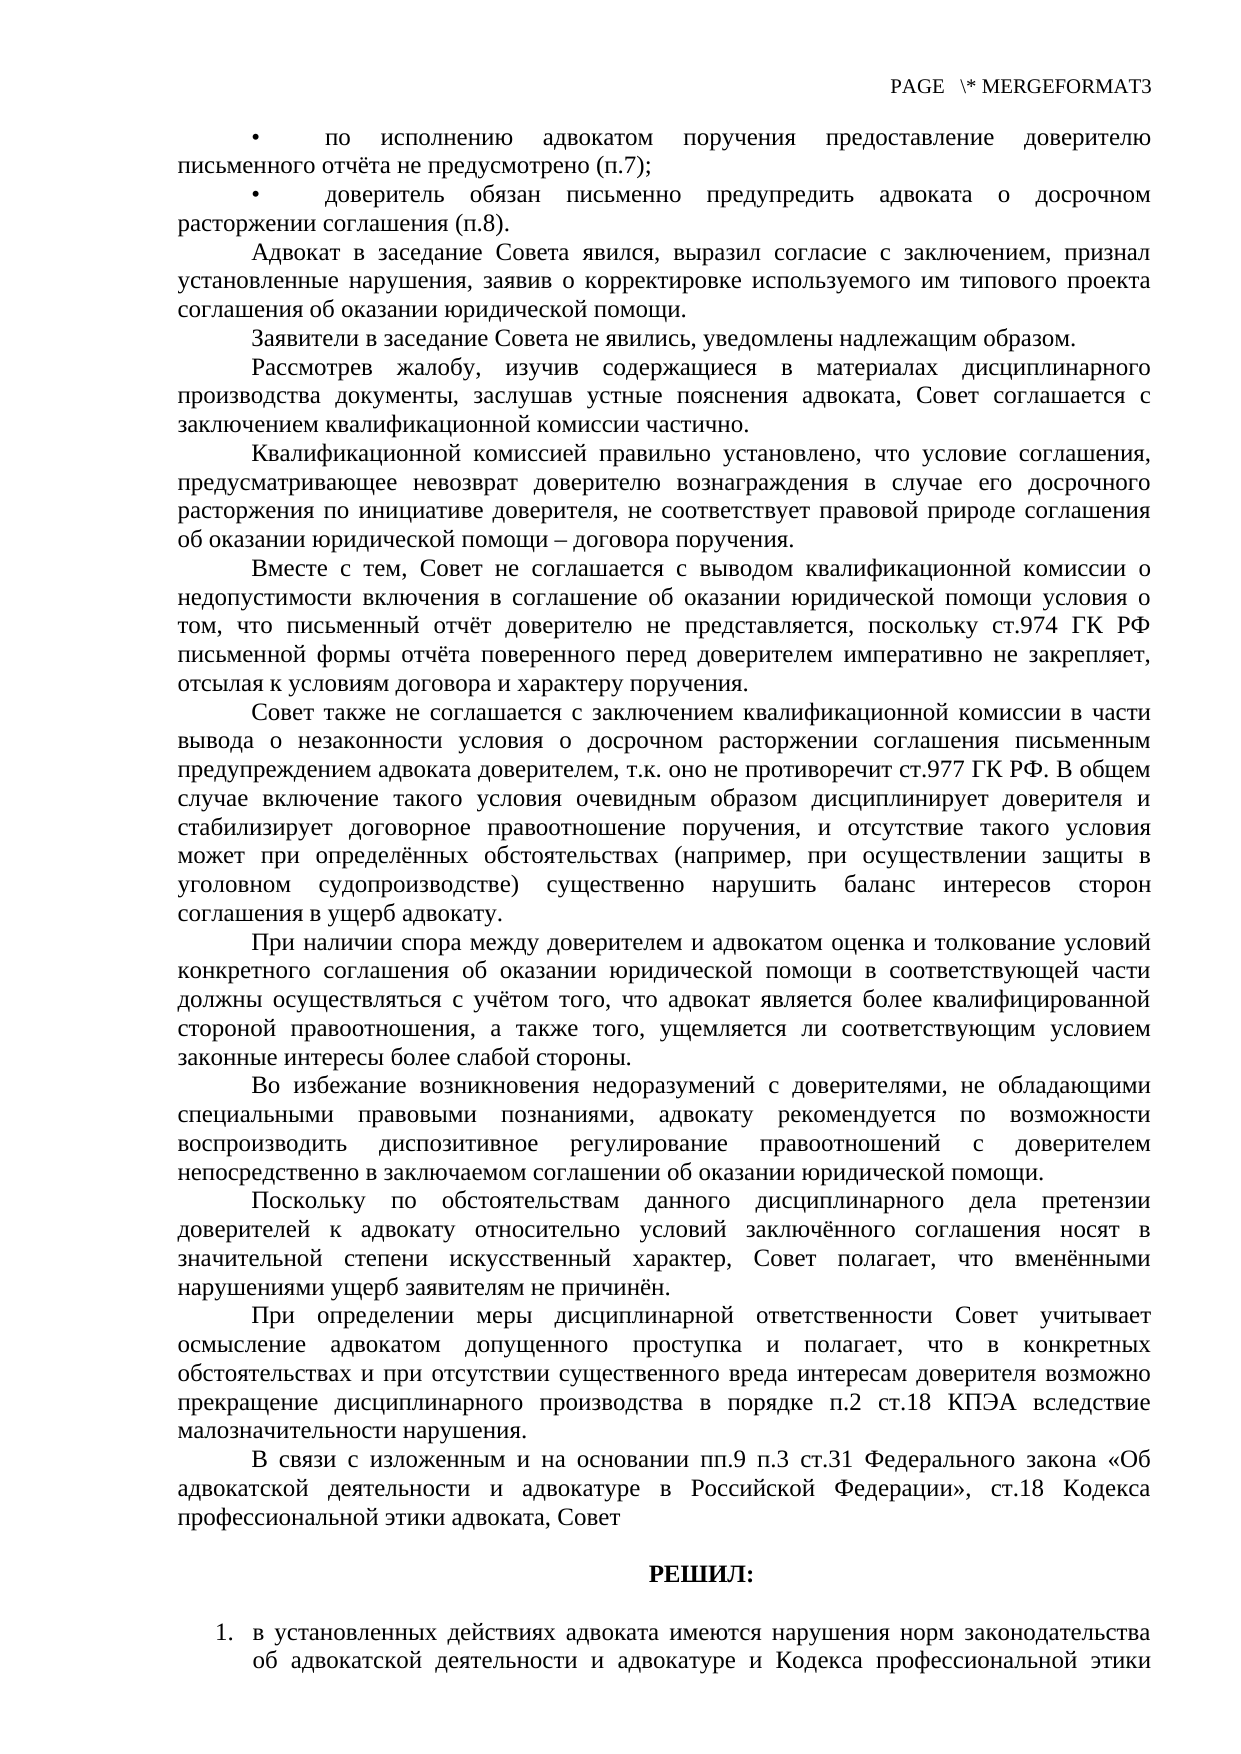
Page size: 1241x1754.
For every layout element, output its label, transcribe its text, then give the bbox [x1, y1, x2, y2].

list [215, 1617, 1152, 1674]
text Вместе с тем, Совет не соглашается с выводом квалификационной комиссии о недопустимости включения в соглашение об оказании юридической помощи условия о том, что письменный отчёт доверителю не представляется, поскольку ст.974 ГК РФ письменной формы отчёта поверенного перед доверителем императивно не закрепляет, отсылая к условиям договора и характеру поручения. [177, 553, 1152, 697]
text Адвокат в заседание Совета явился, выразил согласие с заключением, признал установленные нарушения, заявив о корректировке используемого им типового проекта соглашения об оказании юридической помощи. [177, 237, 1152, 323]
text • доверитель обязан письменно предупредить адвоката о досрочном расторжении соглашения (п.8). [177, 179, 1152, 237]
text При наличии спора между доверителем и адвокатом оценка и толкование условий конкретного соглашения об оказании юридической помощи в соответствующей части должны осуществляться с учётом того, что адвокат является более квалифицированной стороной правоотношения, а также того, ущемляется ли соответствующим условием законные интересы более слабой стороны. [177, 927, 1152, 1071]
text Заявители в заседание Совета не явились, уведомлены надлежащим образом. [177, 323, 1152, 352]
text Совет также не соглашается с заключением квалификационной комиссии в части вывода о незаконности условия о досрочном расторжении соглашения письменным предупреждением адвоката доверителем, т.к. оно не противоречит ст.977 ГК РФ. В общем случае включение такого условия очевидным образом дисциплинирует доверителя и стабилизирует договорное правоотношение поручения, и отсутствие такого условия может при определённых обстоятельствах (например, при осуществлении защиты в уголовном судопроизводстве) существенно нарушить баланс интересов сторон соглашения в ущерб адвокату. [177, 697, 1152, 927]
text Во избежание возникновения недоразумений с доверителями, не обладающими специальными правовыми познаниями, адвокату рекомендуется по возможности воспроизводить диспозитивное регулирование правоотношений с доверителем непосредственно в заключаемом соглашении об оказании юридической помощи. [177, 1071, 1152, 1186]
text РЕШИЛ: [177, 1559, 1152, 1588]
text • по исполнению адвокатом поручения предоставление доверителю письменного отчёта не предусмотрено (п.7); [177, 122, 1152, 179]
text Квалификационной комиссией правильно установлено, что условие соглашения, предусматривающее невозврат доверителю вознаграждения в случае его досрочного расторжения по инициативе доверителя, не соответствует правовой природе соглашения об оказании юридической помощи – договора поручения. [177, 438, 1152, 553]
text Поскольку по обстоятельствам данного дисциплинарного дела претензии доверителей к адвокату относительно условий заключённого соглашения носят в значительной степени искусственный характер, Совет полагает, что вменёнными нарушениями ущерб заявителям не причинён. [177, 1186, 1152, 1301]
text В связи с изложенным и на основании пп.9 п.3 ст.31 Федерального закона «Об адвокатской деятельности и адвокатуре в Российской Федерации», ст.18 Кодекса профессиональной этики адвоката, Совет [177, 1444, 1152, 1531]
text Рассмотрев жалобу, изучив содержащиеся в материалах дисциплинарного производства документы, заслушав устные пояснения адвоката, Совет соглашается с заключением квалификационной комиссии частично. [177, 352, 1152, 438]
text При определении меры дисциплинарной ответственности Совет учитывает осмысление адвокатом допущенного проступка и полагает, что в конкретных обстоятельствах и при отсутствии существенного вреда интересам доверителя возможно прекращение дисциплинарного производства в порядке п.2 ст.18 КПЭА вследствие малозначительности нарушения. [177, 1301, 1152, 1444]
